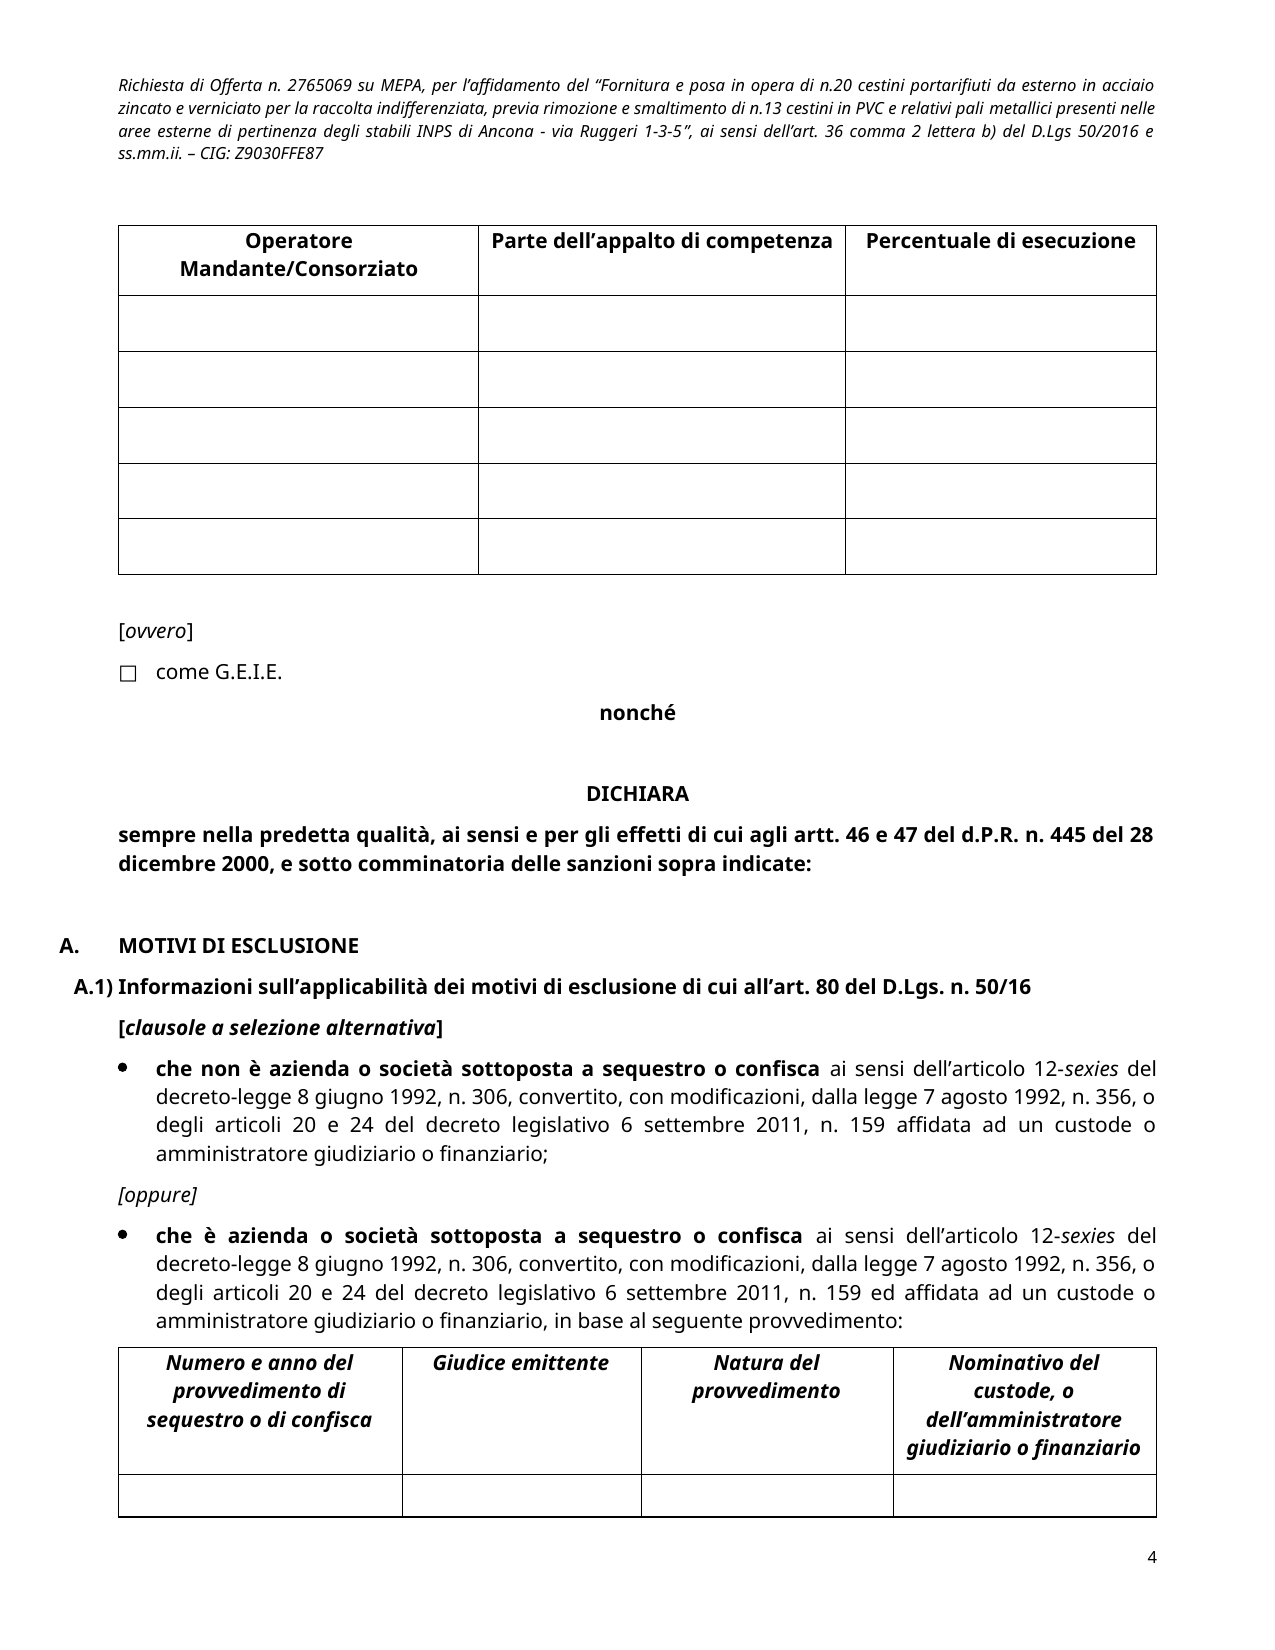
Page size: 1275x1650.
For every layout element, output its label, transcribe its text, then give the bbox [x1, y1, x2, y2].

table_header Natura del provvedimento [642, 1348, 893, 1474]
table_cell [119, 352, 478, 407]
text DICHIARA [118, 779, 1157, 808]
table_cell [642, 1475, 893, 1516]
table_cell [846, 519, 1156, 574]
table_cell [894, 1475, 1156, 1516]
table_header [846, 226, 1156, 295]
table_cell [479, 296, 845, 351]
text nonché [118, 698, 1157, 726]
table_cell [119, 464, 478, 518]
text [clausole a selezione alternativa] [118, 1013, 1157, 1041]
text [ovvero] [118, 616, 1157, 644]
table_cell [119, 296, 478, 351]
table_header Operatore Mandante/Consorziato [119, 226, 478, 295]
table_header Nominativo del custode, o dell’amministratore giudiziario o finanziario [894, 1348, 1156, 1474]
text [oppure] [118, 1180, 1157, 1208]
table_header Parte dell’appalto di competenza [479, 226, 845, 295]
table_cell [846, 296, 1156, 351]
table_cell [119, 519, 478, 574]
table_cell [479, 519, 845, 574]
table_cell [119, 408, 478, 462]
table_header Numero e anno del provvedimento di sequestro o di confisca [119, 1348, 402, 1474]
list MOTIVI DI ESCLUSIONE [59, 931, 1157, 959]
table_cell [119, 1475, 402, 1516]
table_cell [846, 464, 1156, 518]
table_cell [846, 408, 1156, 462]
list Informazioni sull’applicabilità dei motivi di esclusione di cui all’art. 80 del D.Lgs. n. 50/16 [74, 972, 1157, 1000]
text sempre nella predetta qualità, ai sensi e per gli effetti di cui agli artt. 46 e 47 del d.P.R. n. 445 del 28 dicembre 2000, e sotto comminatoria delle sanzioni sopra indicate: [118, 821, 1157, 877]
table_cell [479, 408, 845, 462]
table_cell [846, 352, 1156, 407]
table_cell [403, 1475, 641, 1516]
table_header Giudice emittente [403, 1348, 641, 1474]
list che non è azienda o società sottoposta a sequestro o confisca ai sensi dell’articolo 12-sexies del decreto-legge 8 giugno 1992, n. 306, convertito, con modificazioni, dalla legge 7 agosto 1992, n. 356, o degli articoli 20 e 24 del decreto legislativo 6 settembre 2011, n. 159 affidata ad un custode o amministratore giudiziario o finanziario; [118, 1054, 1157, 1167]
table_cell [479, 352, 845, 407]
text □ come G.E.I.E. [118, 657, 1157, 685]
list che è azienda o società sottoposta a sequestro o confisca ai sensi dell’articolo 12-sexies del decreto-legge 8 giugno 1992, n. 306, convertito, con modificazioni, dalla legge 7 agosto 1992, n. 356, o degli articoli 20 e 24 del decreto legislativo 6 settembre 2011, n. 159 ed affidata ad un custode o amministratore giudiziario o finanziario, in base al seguente provvedimento: [118, 1221, 1157, 1334]
table_cell [479, 464, 845, 518]
